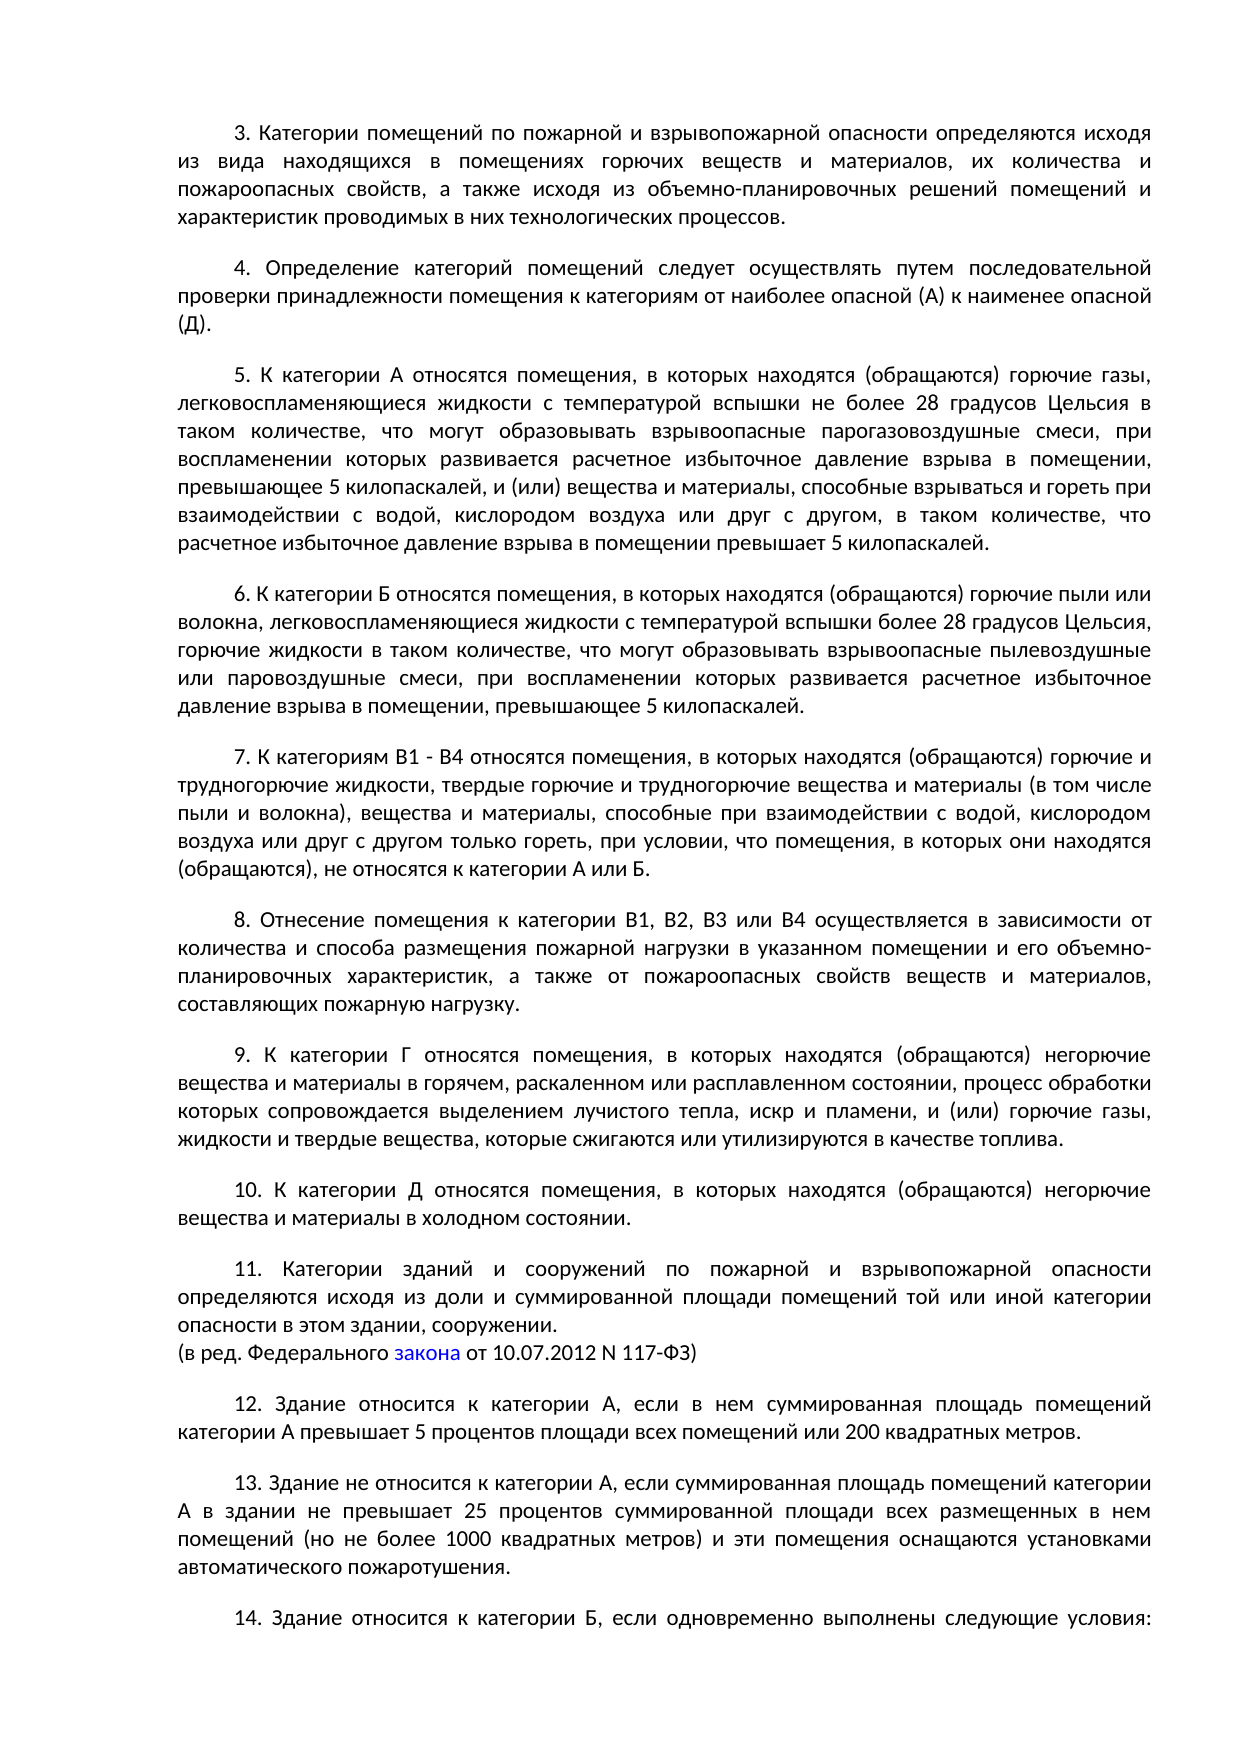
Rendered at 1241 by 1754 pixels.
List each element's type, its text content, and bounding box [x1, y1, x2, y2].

text 11. Категории зданий и сооружений по пожарной и взрывопожарной опасности определяются исходя из доли и суммированной площади помещений той или иной категории опасности в этом здании, сооружении. [177, 1254, 1152, 1338]
text 3. Категории помещений по пожарной и взрывопожарной опасности определяются исходя из вида находящихся в помещениях горючих веществ и материалов, их количества и пожароопасных свойств, а также исходя из объемно-планировочных решений помещений и характеристик проводимых в них технологических процессов. [177, 118, 1152, 230]
text 8. Отнесение помещения к категории В1, В2, В3 или В4 осуществляется в зависимости от количества и способа размещения пожарной нагрузки в указанном помещении и его объемно-планировочных характеристик, а также от пожароопасных свойств веществ и материалов, составляющих пожарную нагрузку. [177, 905, 1152, 1017]
text (в ред. Федерального закона от 10.07.2012 N 117-ФЗ) [177, 1338, 1152, 1366]
text 7. К категориям В1 - В4 относятся помещения, в которых находятся (обращаются) горючие и трудногорючие жидкости, твердые горючие и трудногорючие вещества и материалы (в том числе пыли и волокна), вещества и материалы, способные при взаимодействии с водой, кислородом воздуха или друг с другом только гореть, при условии, что помещения, в которых они находятся (обращаются), не относятся к категории А или Б. [177, 742, 1152, 882]
text 9. К категории Г относятся помещения, в которых находятся (обращаются) негорючие вещества и материалы в горячем, раскаленном или расплавленном состоянии, процесс обработки которых сопровождается выделением лучистого тепла, искр и пламени, и (или) горючие газы, жидкости и твердые вещества, которые сжигаются или утилизируются в качестве топлива. [177, 1040, 1152, 1152]
text 12. Здание относится к категории А, если в нем суммированная площадь помещений категории А превышает 5 процентов площади всех помещений или 200 квадратных метров. [177, 1389, 1152, 1445]
text 4. Определение категорий помещений следует осуществлять путем последовательной проверки принадлежности помещения к категориям от наиболее опасной (А) к наименее опасной (Д). [177, 253, 1152, 337]
text 5. К категории А относятся помещения, в которых находятся (обращаются) горючие газы, легковоспламеняющиеся жидкости с температурой вспышки не более 28 градусов Цельсия в таком количестве, что могут образовывать взрывоопасные парогазовоздушные смеси, при воспламенении которых развивается расчетное избыточное давление взрыва в помещении, превышающее 5 килопаскалей, и (или) вещества и материалы, способные взрываться и гореть при взаимодействии с водой, кислородом воздуха или друг с другом, в таком количестве, что расчетное избыточное давление взрыва в помещении превышает 5 килопаскалей. [177, 360, 1152, 556]
text 6. К категории Б относятся помещения, в которых находятся (обращаются) горючие пыли или волокна, легковоспламеняющиеся жидкости с температурой вспышки более 28 градусов Цельсия, горючие жидкости в таком количестве, что могут образовывать взрывоопасные пылевоздушные или паровоздушные смеси, при воспламенении которых развивается расчетное избыточное давление взрыва в помещении, превышающее 5 килопаскалей. [177, 579, 1152, 719]
text 10. К категории Д относятся помещения, в которых находятся (обращаются) негорючие вещества и материалы в холодном состоянии. [177, 1175, 1152, 1231]
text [177, 1603, 1152, 1631]
text 13. Здание не относится к категории А, если суммированная площадь помещений категории А в здании не превышает 25 процентов суммированной площади всех размещенных в нем помещений (но не более 1000 квадратных метров) и эти помещения оснащаются установками автоматического пожаротушения. [177, 1468, 1152, 1580]
